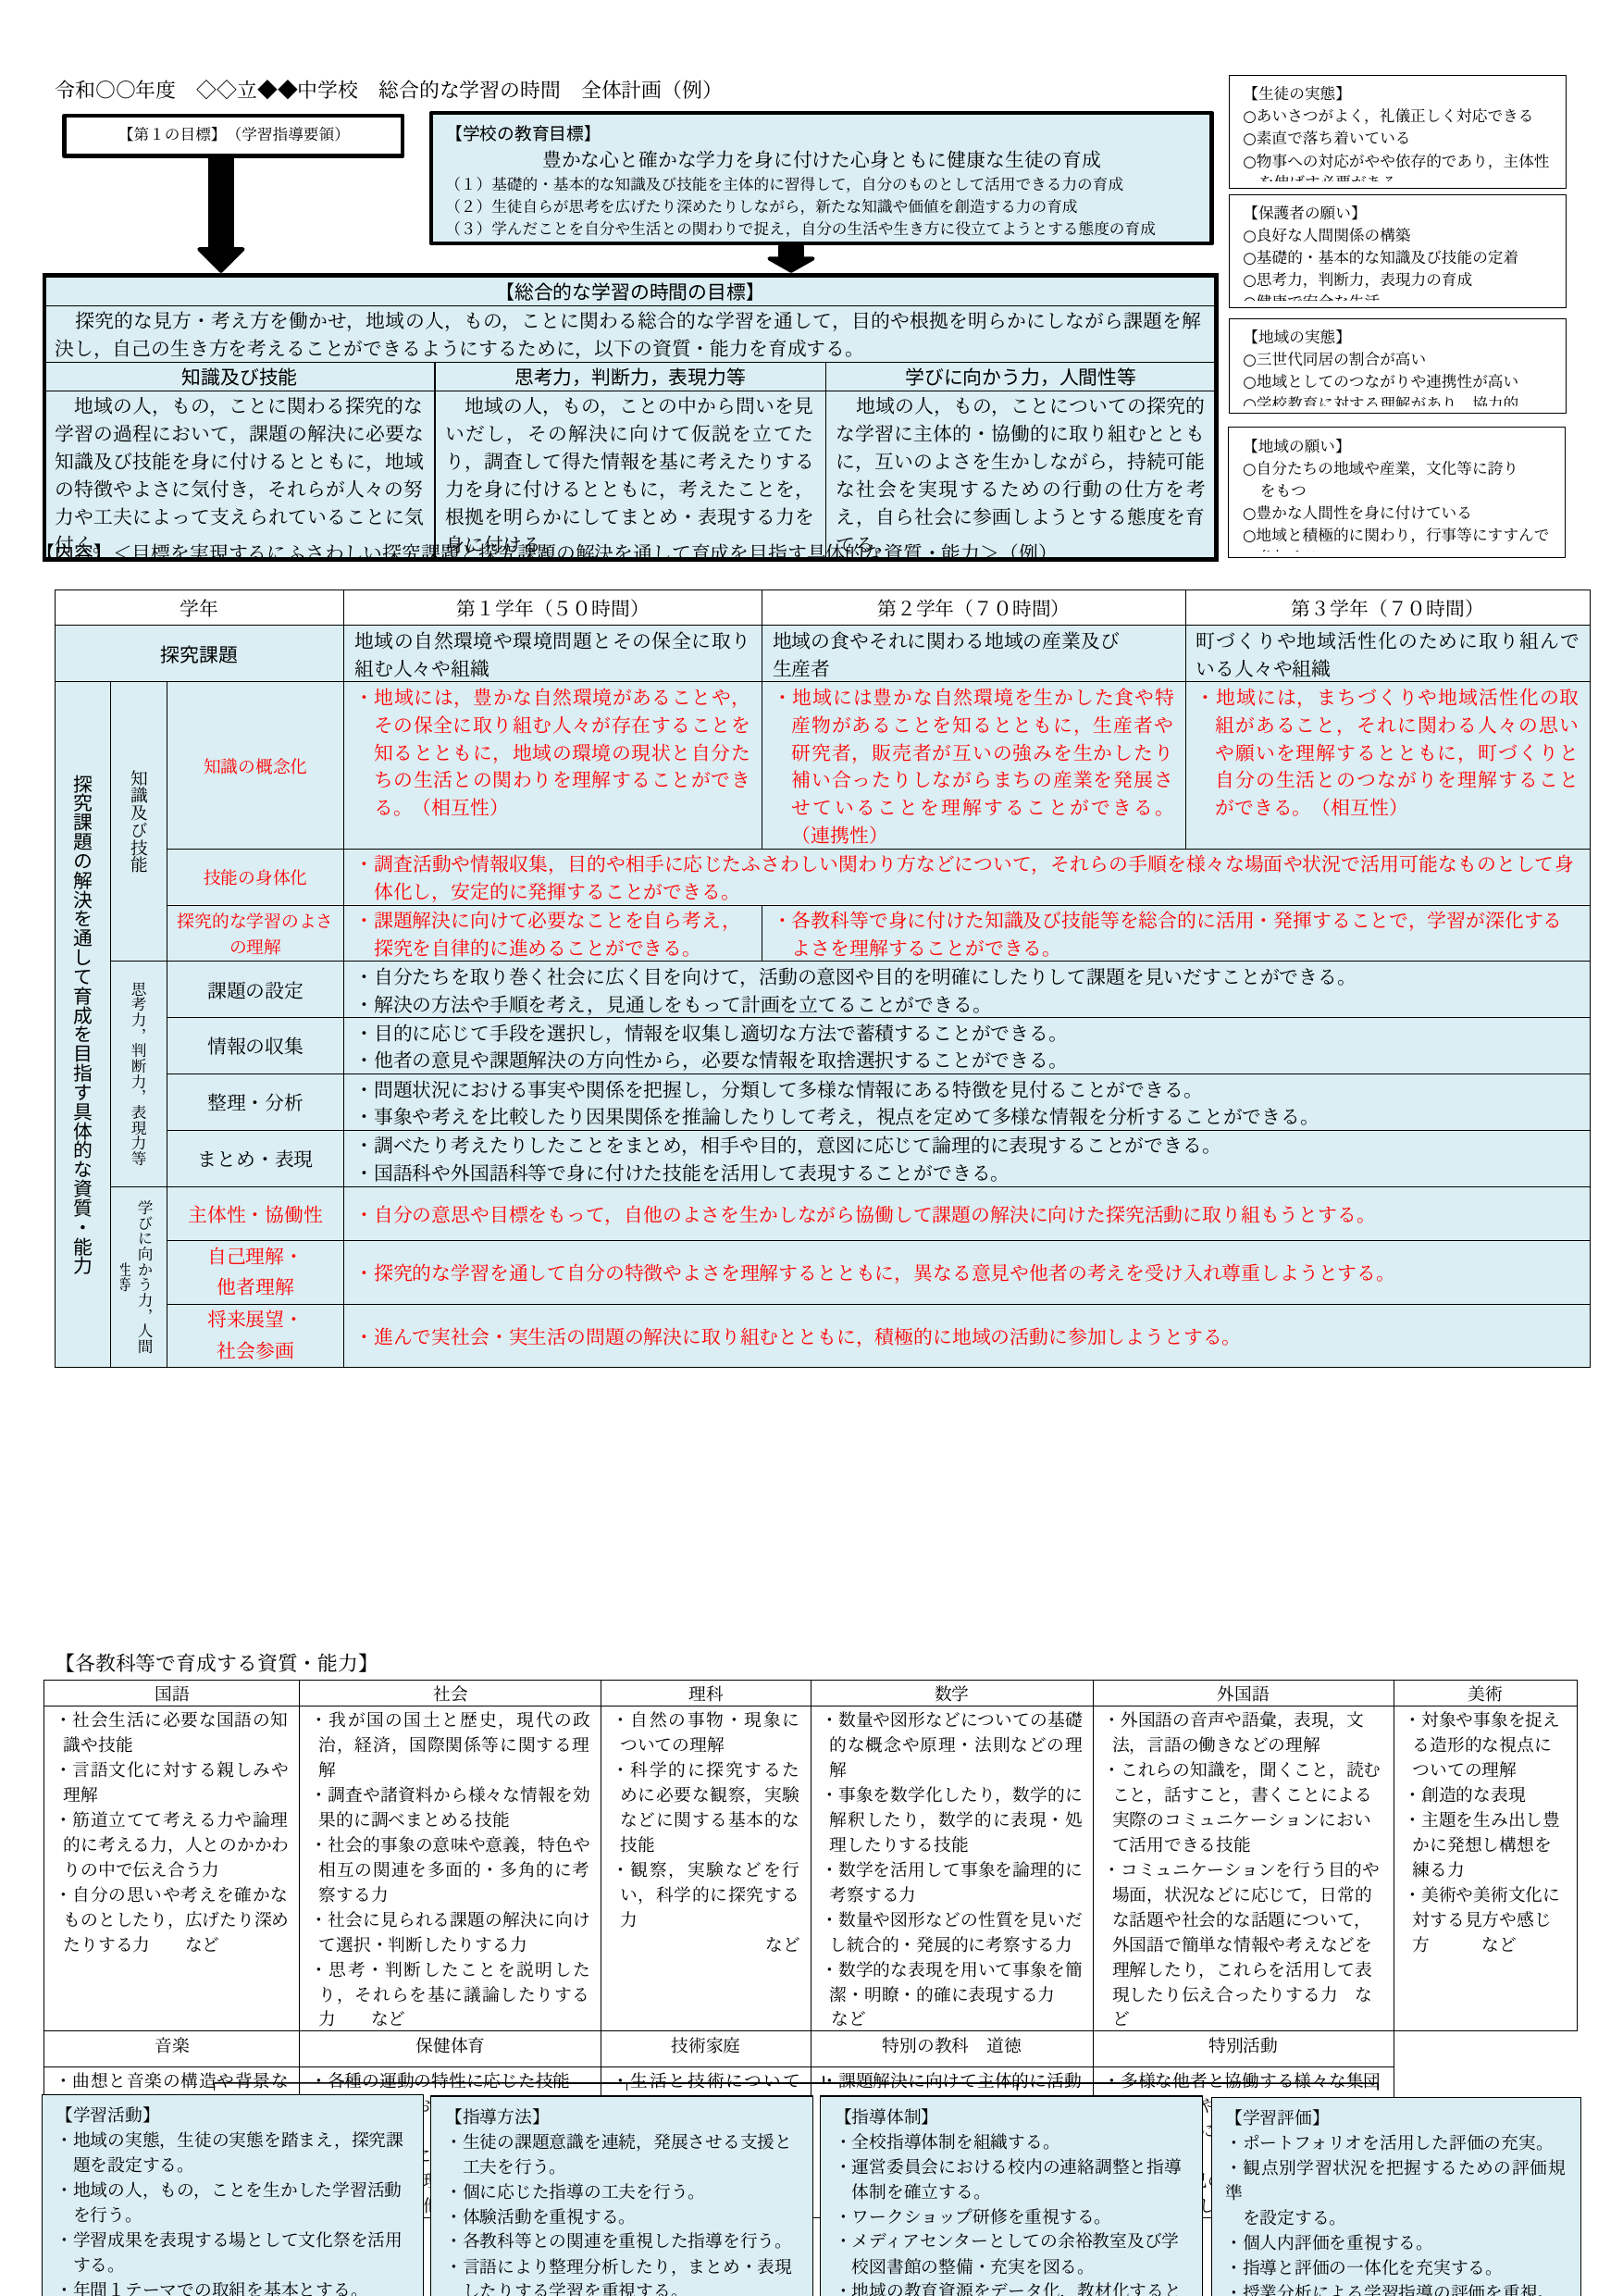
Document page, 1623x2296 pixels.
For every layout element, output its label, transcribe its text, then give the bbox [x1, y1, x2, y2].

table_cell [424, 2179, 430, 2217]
table_cell 将来展望・ 社会参画 [167, 1305, 343, 1367]
table_cell ・進んで実社会・実生活の問題の解決に取り組むとともに，積極的に地域の活動に参加しようとする。 [344, 1305, 1590, 1367]
table_cell ・各教科等で身に付けた知識及び技能等を総合的に活用・発揮することで，学習が深化する よさを理解することができる。 [762, 906, 1590, 961]
table_cell 知識の概念化 [167, 682, 343, 849]
table_cell ・外国語の音声や語彙，表現，文法，言語の働きなどの理解 ・これらの知識を，聞くこと，読むこと，話すこと，書くことによる実際のコミュニケーションにおいて活用できる技能 ・コミュニケーションを行う目的や場面，状況などに応じて，日常的な話題や社会的な話題について，外国語で簡単な情報や考えなどを理解したり，これらを活用して表現したり伝え合ったりする力 など [1094, 1706, 1394, 2030]
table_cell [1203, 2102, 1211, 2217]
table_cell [300, 2084, 601, 2174]
table_header 数学 [812, 1681, 1093, 1706]
table_cell 保健体育 [300, 2031, 601, 2066]
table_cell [44, 2067, 299, 2094]
table_header 学年 [56, 590, 343, 625]
table_cell 探究課題 [56, 626, 343, 681]
table_cell ・自然の事物・現象についての理解 ・科学的に探究するために必要な観察，実験などに関する基本的な技能 ・観察，実験などを行い，科学的に探究する力 など [601, 1706, 811, 2030]
table_cell 技術家庭 [601, 2031, 811, 2066]
table_cell 探究的な学習のよさ の理解 [167, 906, 343, 961]
table_cell ・地域には，豊かな自然環境があることや，その保全に取り組む人々が存在することを知るとともに，地域の環境の現状と自分たちの生活との関わりを理解することができる。（相互性） [344, 682, 762, 849]
table_cell まとめ・表現 [167, 1131, 343, 1186]
table_cell 課題の設定 [167, 962, 343, 1017]
table_cell ・地域には豊かな自然環境を生かした食や特産物があることを知るとともに，生産者や研究者，販売者が互いの強みを生かしたり補い合ったりしながらまちの産業を発展させていることを理解することができる。（連携性） [762, 682, 1185, 849]
table_cell 情報の収集 [167, 1018, 343, 1074]
table_cell 知識及び技能 [111, 682, 167, 961]
table_cell ・探究的な学習を通して自分の特徴やよさを理解するとともに，異なる意見や他者の考えを受け入れ尊重しようとする。 [344, 1241, 1590, 1304]
table_cell 整理・分析 [167, 1074, 343, 1130]
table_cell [1094, 2067, 1394, 2102]
table_cell 思考力，判断力，表現力等 [436, 363, 825, 391]
table_cell 自己理解・ 他者理解 [167, 1241, 343, 1304]
table_cell 音楽 [44, 2031, 299, 2066]
table_cell ・自分たちを取り巻く社会に広く目を向けて，活動の意図や目的を明確にしたりして課題を見いだすことができる。 ・解決の方法や手順を考え，見通しをもって計画を立てることができる。 [344, 962, 1590, 1017]
table_cell ・我が国の国土と歴史，現代の政治，経済，国際関係等に関する理解 ・調査や諸資料から様々な情報を効果的に調べまとめる技能 ・社会的事象の意味や意義，特色や相互の関連を多面的・多角的に考察する力 ・社会に見られる課題の解決に向けて選択・判断したりする力 ・思考・判断したことを説明したり，それらを基に議論したりする力 など [300, 1706, 601, 2030]
table_cell 特別の教科 道徳 [812, 2031, 1093, 2066]
table_cell ・目的に応じて手段を選択し，情報を収集し適切な方法で蓄積することができる。 ・他者の意見や課題解決の方向性から，必要な情報を取捨選択することができる。 [344, 1018, 1590, 1074]
table_cell 地域の人，もの，ことの中から問いを見いだし，その解決に向けて仮説を立てたり，調査して得た情報を基に考えたりする力を身に付けるとともに，考えたことを，根拠を明らかにしてまとめ・表現する力を身に付ける。 [436, 391, 825, 557]
table_cell ・調査活動や情報収集，目的や相手に応じたふさわしい関わり方などについて，それらの手順を様々な場面や状況で活用可能なものとして身体化し，安定的に発揮することができる。 [344, 850, 1590, 904]
table_cell 学びに向かう力，人間性等 [826, 363, 1214, 391]
table_cell ・問題状況における事実や関係を把握し，分類して多様な情報にある特徴を見付ることができる。 ・事象や考えを比較したり因果関係を推論したりして考え，視点を定めて多様な情報を分析することができる。 [344, 1074, 1590, 1130]
table_cell 特別活動 [1094, 2031, 1394, 2066]
table_cell 思考力，判断力，表現力等 [111, 962, 167, 1186]
table_cell 地域の自然環境や環境問題とその保全に取り組む人々や組織 [344, 626, 762, 681]
table_header 第１学年（５０時間） [344, 590, 762, 625]
text 【各教科等で育成する資質・能力】 [55, 1644, 1568, 1679]
table_cell ・地域には，まちづくりや地域活性化の取組があること，それに関わる人々の思いや願いを理解するとともに，町づくりと自分の生活とのつながりを理解することができる。（相互性） [1186, 682, 1590, 849]
table_header 第３学年（７０時間） [1186, 590, 1590, 625]
table_cell ・自分の意思や目標をもって，自他のよさを生かしながら協働して課題の解決に向けた探究活動に取り組もうとする。 [344, 1187, 1590, 1240]
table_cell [812, 2084, 1093, 2217]
table_cell 地域の人，もの，ことについての探究的な学習に主体的・協働的に取り組むとともに，互いのよさを生かしながら，持続可能な社会を実現するための行動の仕方を考え，自ら社会に参画しようとする態度を育てる。 [826, 391, 1214, 557]
table_header 社会 [300, 1681, 601, 1706]
text 令和○○年度 ◇◇立◆◆中学校 総合的な学習の時間 全体計画（例） [55, 72, 1568, 106]
table_cell 探究的な見方・考え方を働かせ，地域の人，もの，ことに関わる総合的な学習を通して，目的や根拠を明らかにしながら課題を解決し，自己の生き方を考えることができるようにするために，以下の資質・能力を育成する。 [46, 306, 1214, 362]
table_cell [601, 2084, 811, 2095]
table_cell ・社会生活に必要な国語の知識や技能 ・言語文化に対する親しみや理解 ・筋道立てて考える力や論理的に考える力，人とのかかわりの中で伝え合う力 ・自分の思いや考えを確かなものとしたり，広げたり深めたりする力 など [44, 1706, 299, 2030]
table_cell 探究課題の解決を通して育成を目指す具体的な資質・能力 [56, 682, 110, 1367]
table_cell ・対象や事象を捉える造形的な視点についての理解 ・創造的な表現 ・主題を生み出し豊かに発想し構想を練る力 ・美術や美術文化に対する見方や感じ方 など [1394, 1706, 1577, 2030]
table_cell 町づくりや地域活性化のために取り組んでいる人々や組織 [1186, 626, 1590, 681]
table_cell ・課題解決に向けて必要なことを自ら考え， 探究を自律的に進めることができる。 [344, 906, 762, 961]
table_cell 主体性・協働性 [167, 1187, 343, 1240]
table_header 【総合的な学習の時間の目標】 [46, 278, 1214, 305]
table_header 国語 [44, 1681, 299, 1706]
table_header 理科 [601, 1681, 811, 1706]
table_cell 地域の人，もの，ことに関わる探究的な学習の過程において，課題の解決に必要な知識及び技能を身に付けるとともに，地域の特徴やよさに気付き，それらが人々の努力や工夫によって支えられていることに気付く。 [46, 391, 434, 557]
table_header 第２学年（７０時間） [762, 590, 1185, 625]
table_cell ・調べたり考えたりしたことをまとめ，相手や目的，意図に応じて論理的に表現することができる。 ・国語科や外国語科等で身に付けた技能を活用して表現することができる。 [344, 1131, 1590, 1186]
table_cell 学びに向かう力，人間性等 [111, 1187, 167, 1367]
table_cell 地域の食やそれに関わる地域の産業及び 生産者 [762, 626, 1185, 681]
table_cell ・数量や図形などについての基礎的な概念や原理・法則などの理解 ・事象を数学化したり，数学的に解釈したり，数学的に表現・処理したりする技能 ・数学を活用して事象を論理的に考察する力 ・数量や図形などの性質を見いだし統合的・発展的に考察する力 ・数学的な表現を用いて事象を簡潔・明瞭・的確に表現する力 など [812, 1706, 1093, 2030]
table_header 美術 [1394, 1681, 1577, 1706]
table_cell 技能の身体化 [167, 850, 343, 904]
table_header 外国語 [1094, 1681, 1394, 1706]
table_cell 知識及び技能 [46, 363, 434, 391]
